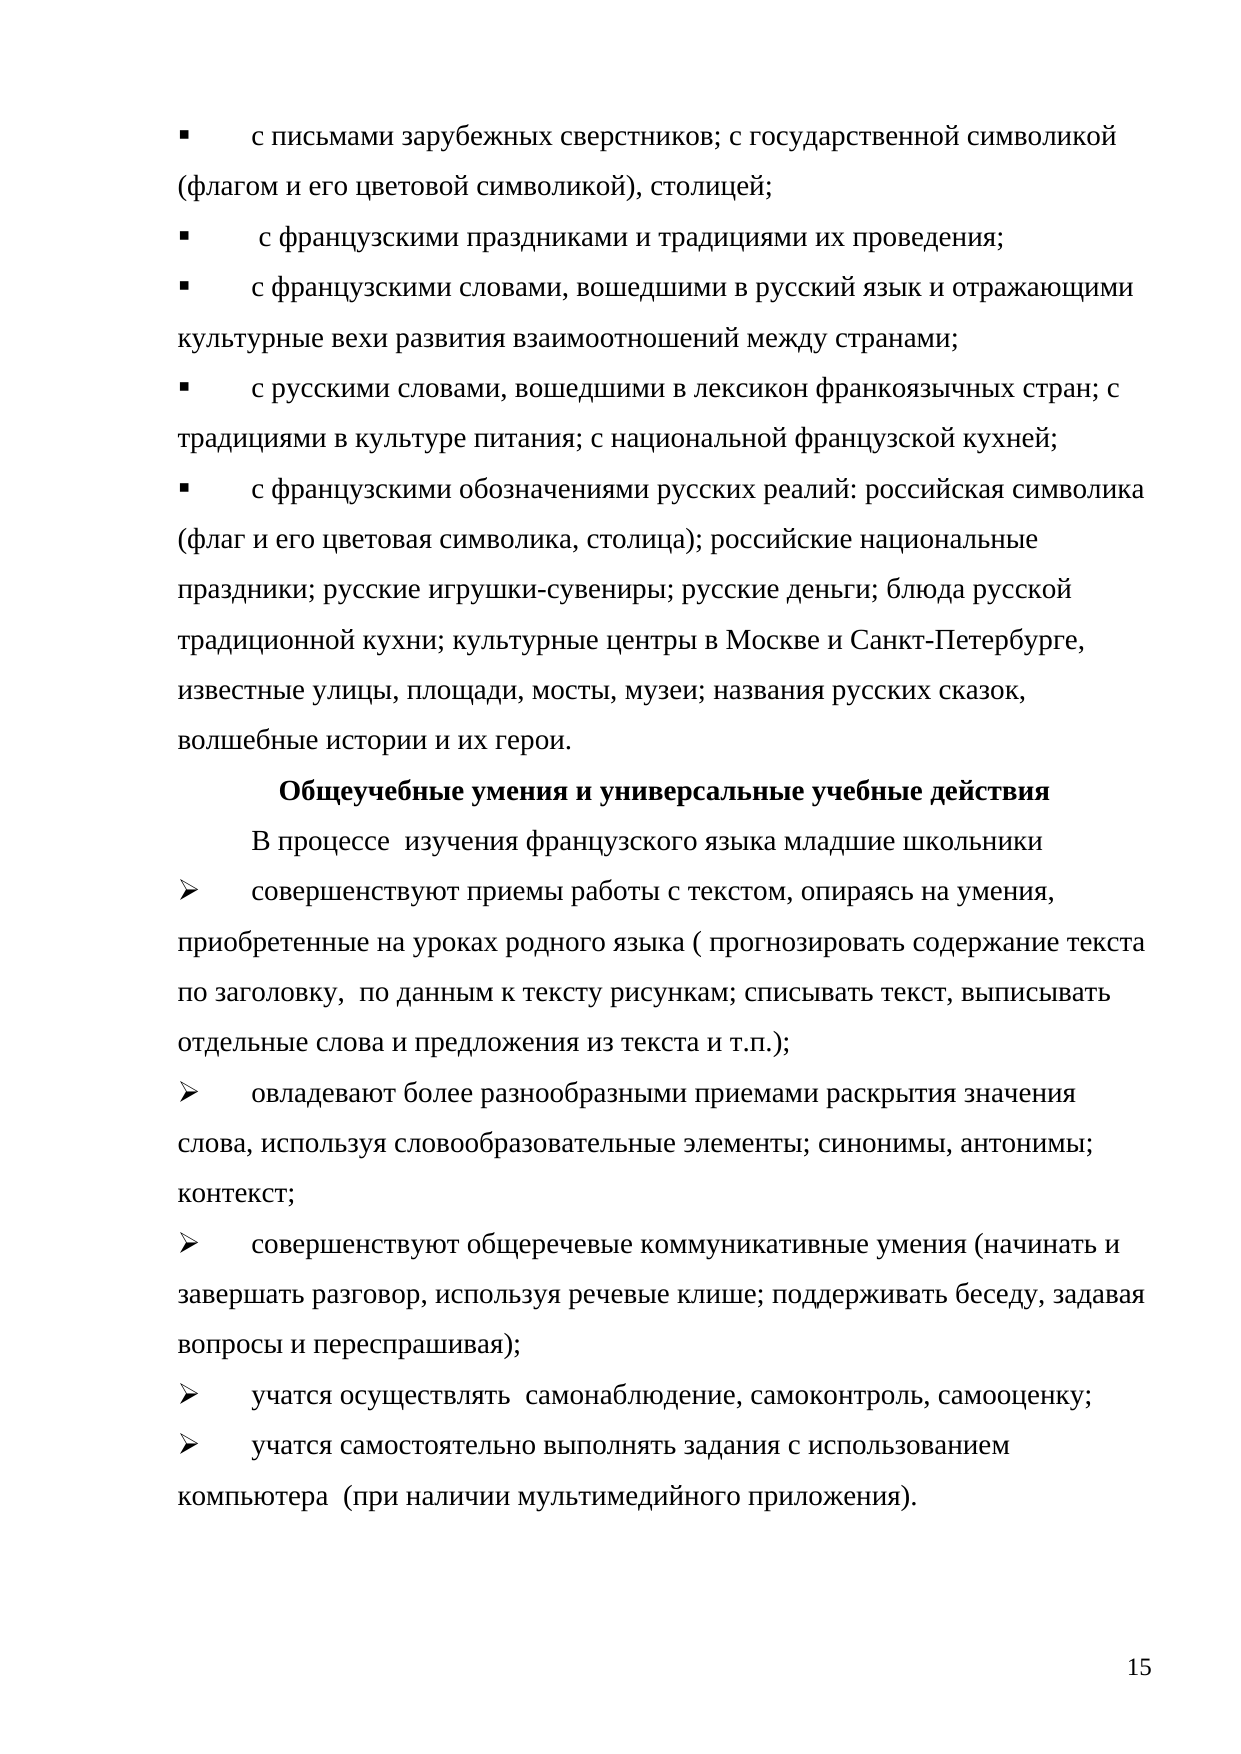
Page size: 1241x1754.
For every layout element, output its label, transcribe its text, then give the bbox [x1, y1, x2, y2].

list с письмами зарубежных сверстников; с государственной символикой (флагом и его цветовой символикой), столицей; [177, 118, 1152, 202]
list с французскими праздниками и традициями их проведения; [177, 219, 1152, 252]
text Общеучебные умения и универсальные учебные действия [177, 773, 1152, 806]
text В процессе изучения французского языка младшие школьники [177, 823, 1152, 857]
list учатся осуществлять самонаблюдение, самоконтроль, самооценку; [177, 1377, 1152, 1410]
list совершенствуют общеречевые коммуникативные умения (начинать и завершать разговор, используя речевые клише; поддерживать беседу, задавая вопросы и переспрашивая); [177, 1226, 1152, 1360]
list учатся самостоятельно выполнять задания с использованием компьютера (при наличии мультимедийного приложения). [177, 1427, 1152, 1511]
list овладевают более разнообразными приемами раскрытия значения слова, используя словообразовательные элементы; синонимы, антонимы; контекст; [177, 1075, 1152, 1209]
list с французскими обозначениями русских реалий: российская символика (флаг и его цветовая символика, столица); российские национальные праздники; русские игрушки-сувениры; русские деньги; блюда русской традиционной кухни; культурные центры в Москве и Санкт-Петербурге, известные улицы, площади, мосты, музеи; названия русских сказок, волшебные истории и их герои. [177, 471, 1152, 756]
list с русскими словами, вошедшими в лексикон франкоязычных стран; с традициями в культуре питания; с национальной французской кухней; [177, 370, 1152, 454]
list с французскими словами, вошедшими в русский язык и отражающими культурные вехи развития взаимоотношений между странами; [177, 269, 1152, 353]
list совершенствуют приемы работы с текстом, опираясь на умения, приобретенные на уроках родного языка ( прогнозировать содержание текста по заголовку, по данным к тексту рисункам; списывать текст, выписывать отдельные слова и предложения из текста и т.п.); [177, 873, 1152, 1058]
